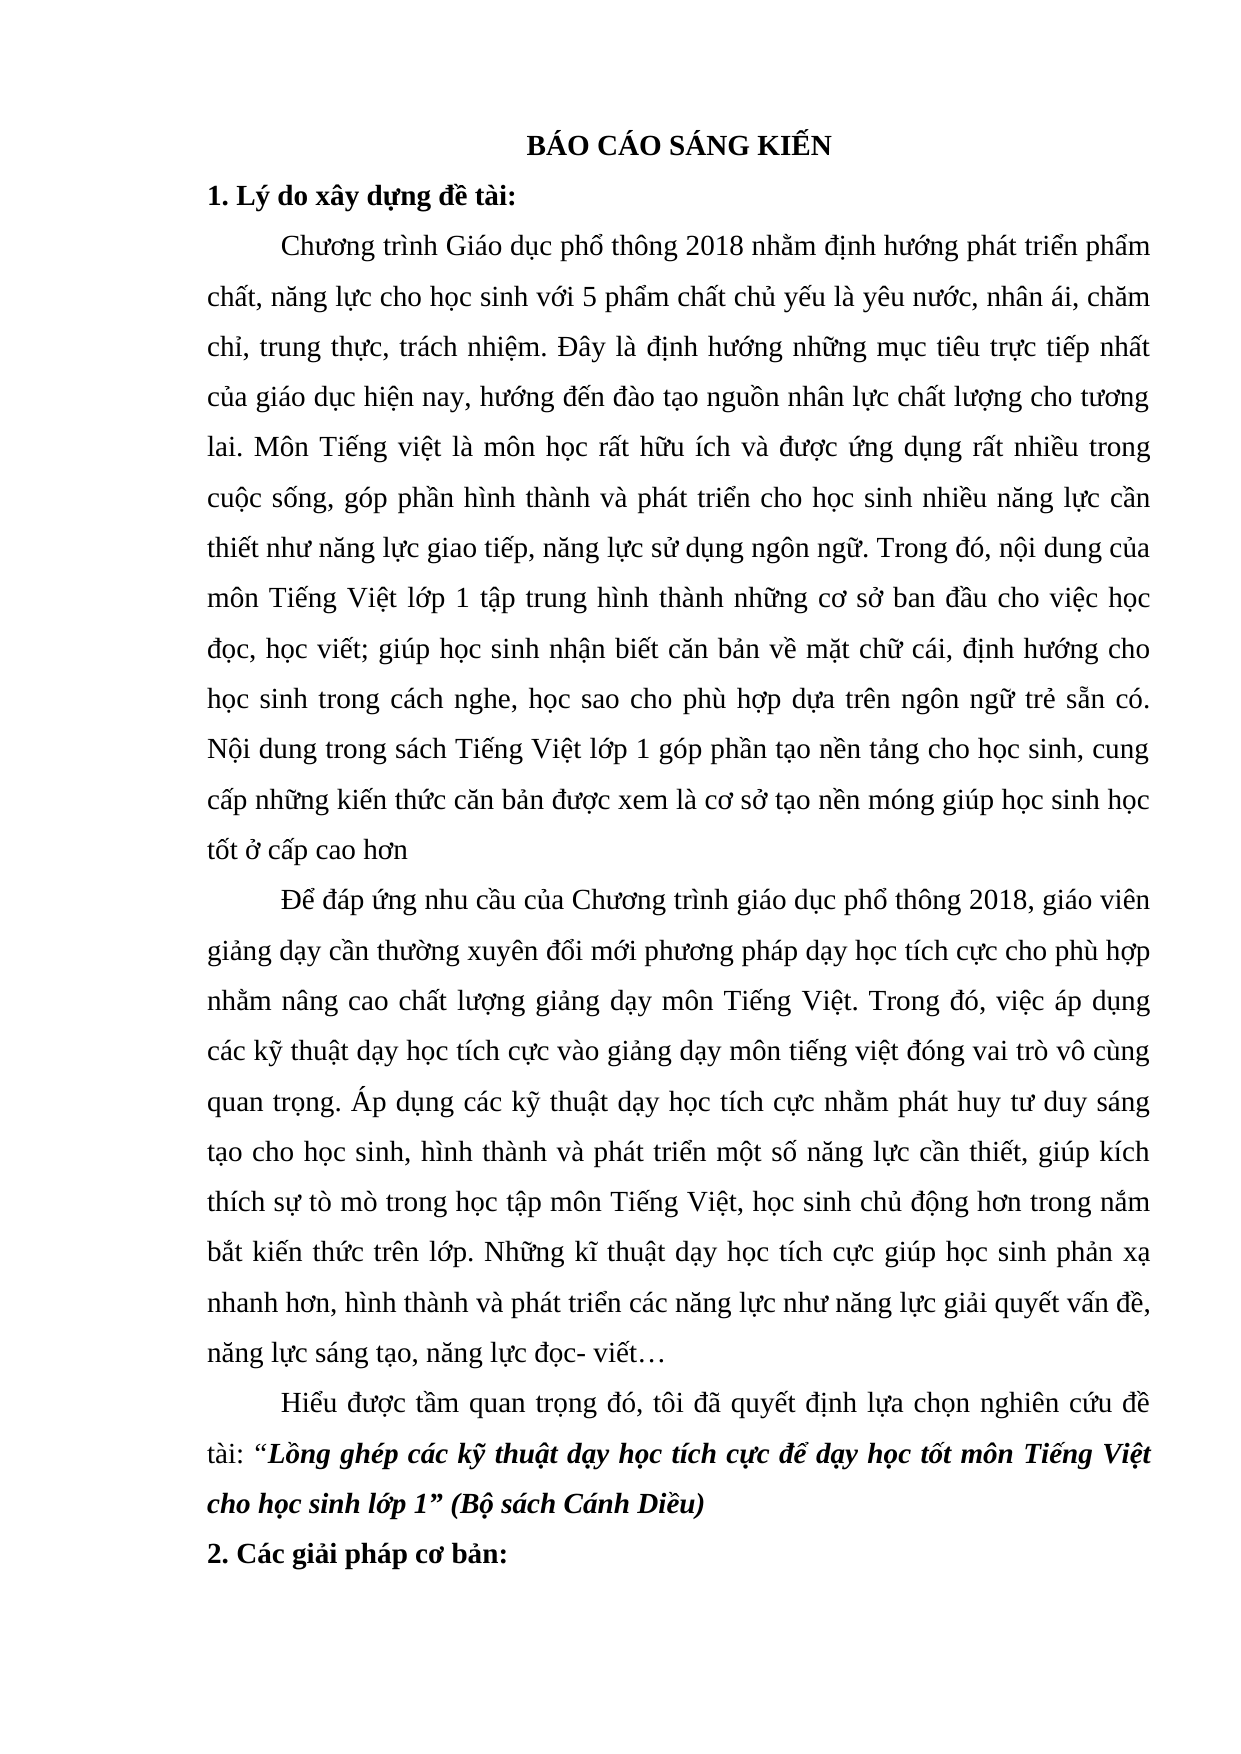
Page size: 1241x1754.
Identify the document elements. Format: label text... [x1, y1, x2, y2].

text 1. Lý do xây dựng đề tài: [207, 178, 1152, 212]
text Để đáp ứng nhu cầu của Chương trình giáo dục phổ thông 2018, giáo viên giảng dạy cần thường xuyên đổi mới phương pháp dạy học tích cực cho phù hợp nhằm nâng cao chất lượng giảng dạy môn Tiếng Việt. Trong đó, việc áp dụng các kỹ thuật dạy học tích cực vào giảng dạy môn tiếng việt đóng vai trò vô cùng quan trọng. Áp dụng các kỹ thuật dạy học tích cực nhằm phát huy tư duy sáng tạo cho học sinh, hình thành và phát triển một số năng lực cần thiết, giúp kích thích sự tò mò trong học tập môn Tiếng Việt, học sinh chủ động hơn trong nắm bắt kiến thức trên lớp. Những kĩ thuật dạy học tích cực giúp học sinh phản xạ nhanh hơn, hình thành và phát triển các năng lực như năng lực giải quyết vấn đề, năng lực sáng tạo, năng lực đọc- viết… [207, 882, 1152, 1369]
text Chương trình Giáo dục phổ thông 2018 nhằm định hướng phát triển phẩm chất, năng lực cho học sinh với 5 phẩm chất chủ yếu là yêu nước, nhân ái, chăm chỉ, trung thực, trách nhiệm. Đây là định hướng những mục tiêu trực tiếp nhất của giáo dục hiện nay, hướng đến đào tạo nguồn nhân lực chất lượng cho tương lai. Môn Tiếng việt là môn học rất hữu ích và được ứng dụng rất nhiều trong cuộc sống, góp phần hình thành và phát triển cho học sinh nhiều năng lực cần thiết như năng lực giao tiếp, năng lực sử dụng ngôn ngữ. Trong đó, nội dung của môn Tiếng Việt lớp 1 tập trung hình thành những cơ sở ban đầu cho việc học đọc, học viết; giúp học sinh nhận biết căn bản về mặt chữ cái, định hướng cho học sinh trong cách nghe, học sao cho phù hợp dựa trên ngôn ngữ trẻ sẵn có. Nội dung trong sách Tiếng Việt lớp 1 góp phần tạo nền tảng cho học sinh, cung cấp những kiến thức căn bản được xem là cơ sở tạo nền móng giúp học sinh học tốt ở cấp cao hơn [207, 228, 1152, 866]
text 2. Các giải pháp cơ bản: [207, 1536, 1152, 1570]
text Hiểu được tầm quan trọng đó, tôi đã quyết định lựa chọn nghiên cứu đề tài: “Lồng ghép các kỹ thuật dạy học tích cực để dạy học tốt môn Tiếng Việt cho học sinh lớp 1” (Bộ sách Cánh Diều) [207, 1386, 1152, 1520]
text BÁO CÁO SÁNG KIẾN [207, 128, 1152, 161]
